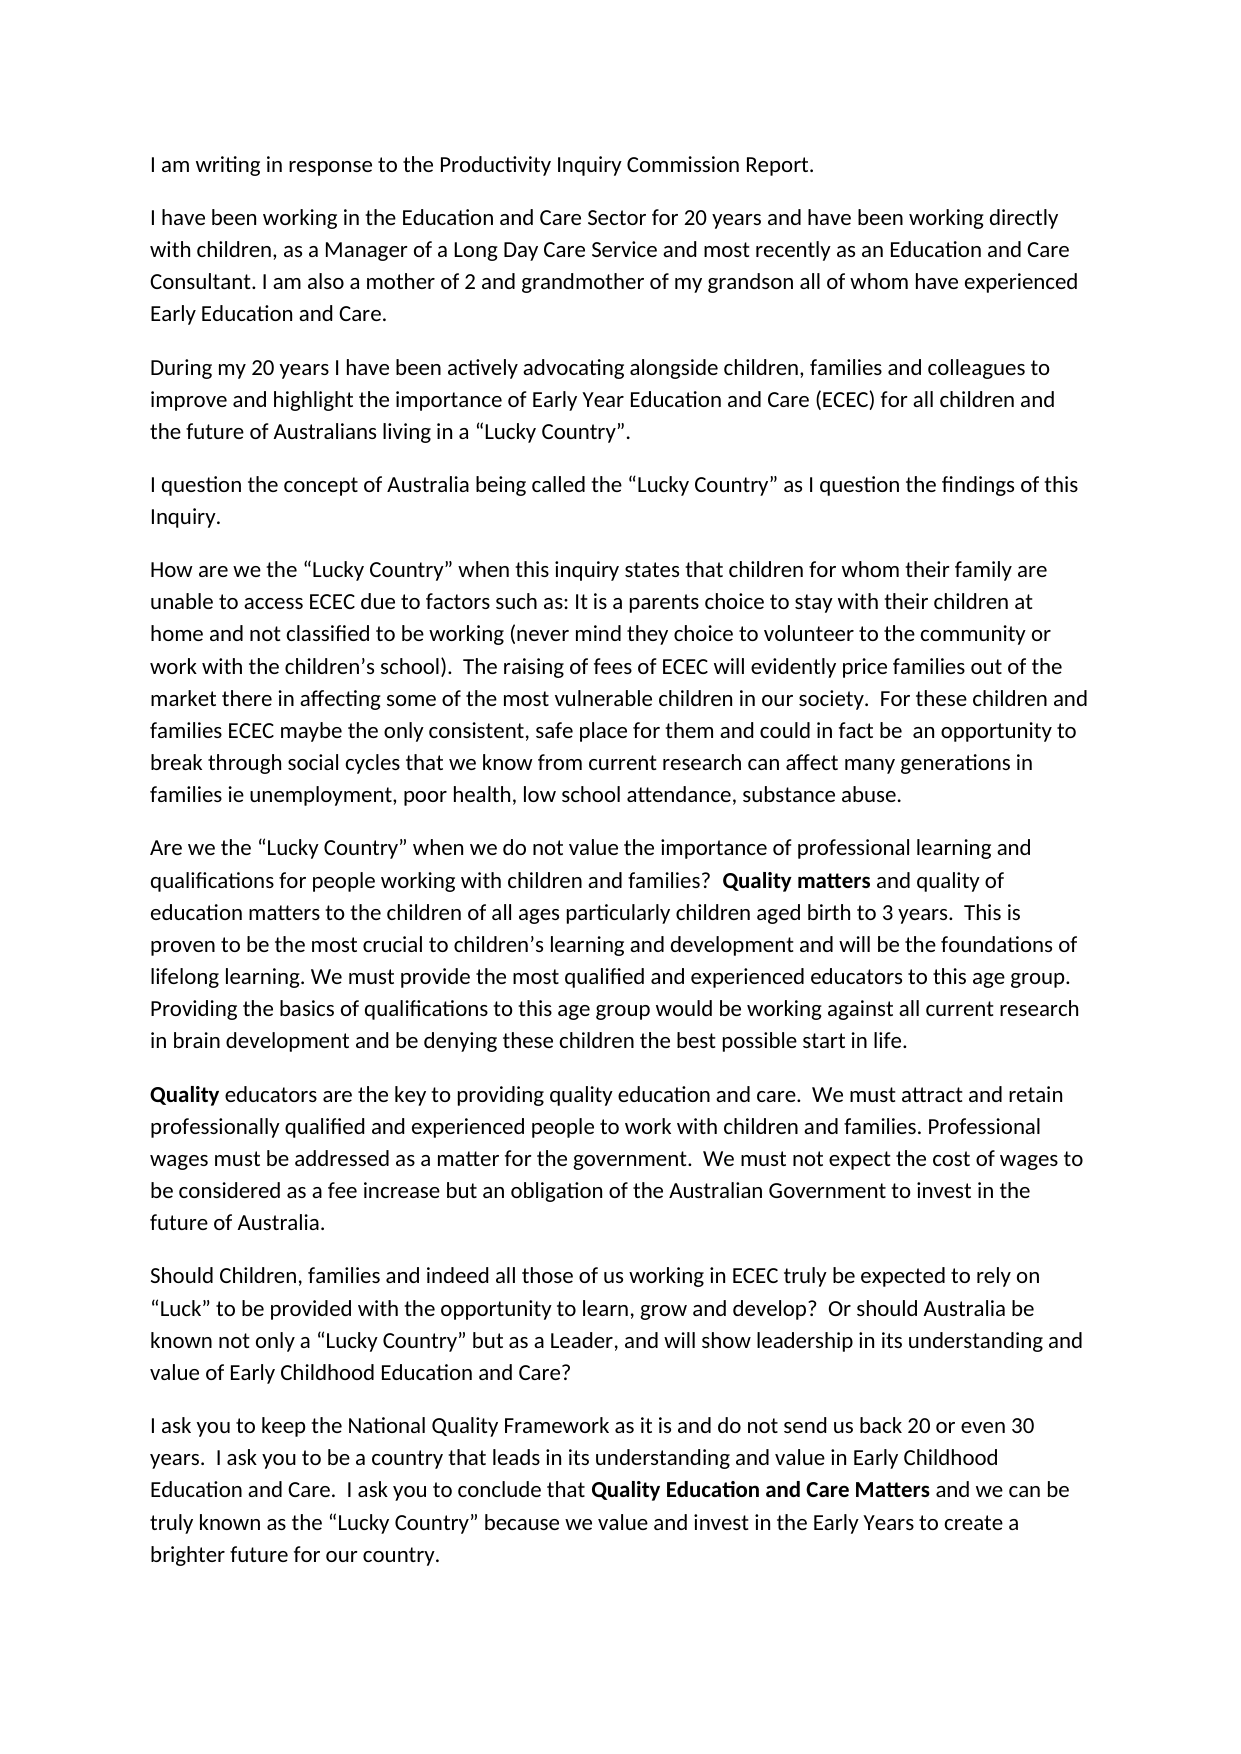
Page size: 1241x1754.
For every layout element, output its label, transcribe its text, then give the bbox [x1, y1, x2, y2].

text Are we the “Lucky Country” when we do not value the importance of professional learning and qualifications for people working with children and families? Quality matters and quality of education matters to the children of all ages particularly children aged birth to 3 years. This is proven to be the most crucial to children’s learning and development and will be the foundations of lifelong learning. We must provide the most qualified and experienced educators to this age group. Providing the basics of qualifications to this age group would be working against all current research in brain development and be denying these children the best possible start in life. [150, 833, 1090, 1055]
text I have been working in the Education and Care Sector for 20 years and have been working directly with children, as a Manager of a Long Day Care Service and most recently as an Education and Care Consultant. I am also a mother of 2 and grandmother of my grandson all of whom have experienced Early Education and Care. [150, 203, 1090, 328]
text Should Children, families and indeed all those of us working in ECEC truly be expected to rely on “Luck” to be provided with the opportunity to learn, grow and develop? Or should Australia be known not only a “Lucky Country” but as a Leader, and will show leadership in its understanding and value of Early Childhood Education and Care? [150, 1261, 1090, 1386]
text During my 20 years I have been actively advocating alongside children, families and colleagues to improve and highlight the importance of Early Year Education and Care (ECEC) for all children and the future of Australians living in a “Lucky Country”. [150, 353, 1090, 445]
text I question the concept of Australia being called the “Lucky Country” as I question the findings of this Inquiry. [150, 470, 1090, 530]
text How are we the “Lucky Country” when this inquiry states that children for whom their family are unable to access ECEC due to factors such as: It is a parents choice to stay with their children at home and not classified to be working (never mind they choice to volunteer to the community or work with the children’s school). The raising of fees of ECEC will evidently price families out of the market there in affecting some of the most vulnerable children in our society. For these children and families ECEC maybe the only consistent, safe place for them and could in fact be an opportunity to break through social cycles that we know from current research can affect many generations in families ie unemployment, poor health, low school attendance, substance abuse. [150, 555, 1090, 808]
text I am writing in response to the Productivity Inquiry Commission Report. [150, 150, 1090, 178]
text I ask you to keep the National Quality Framework as it is and do not send us back 20 or even 30 years. I ask you to be a country that leads in its understanding and value in Early Childhood Education and Care. I ask you to conclude that Quality Education and Care Matters and we can be truly known as the “Lucky Country” because we value and invest in the Early Years to create a brighter future for our country. [150, 1411, 1090, 1568]
text Quality educators are the key to providing quality education and care. We must attract and retain professionally qualified and experienced people to work with children and families. Professional wages must be addressed as a matter for the government. We must not expect the cost of wages to be considered as a fee increase but an obligation of the Australian Government to invest in the future of Australia. [150, 1080, 1090, 1236]
